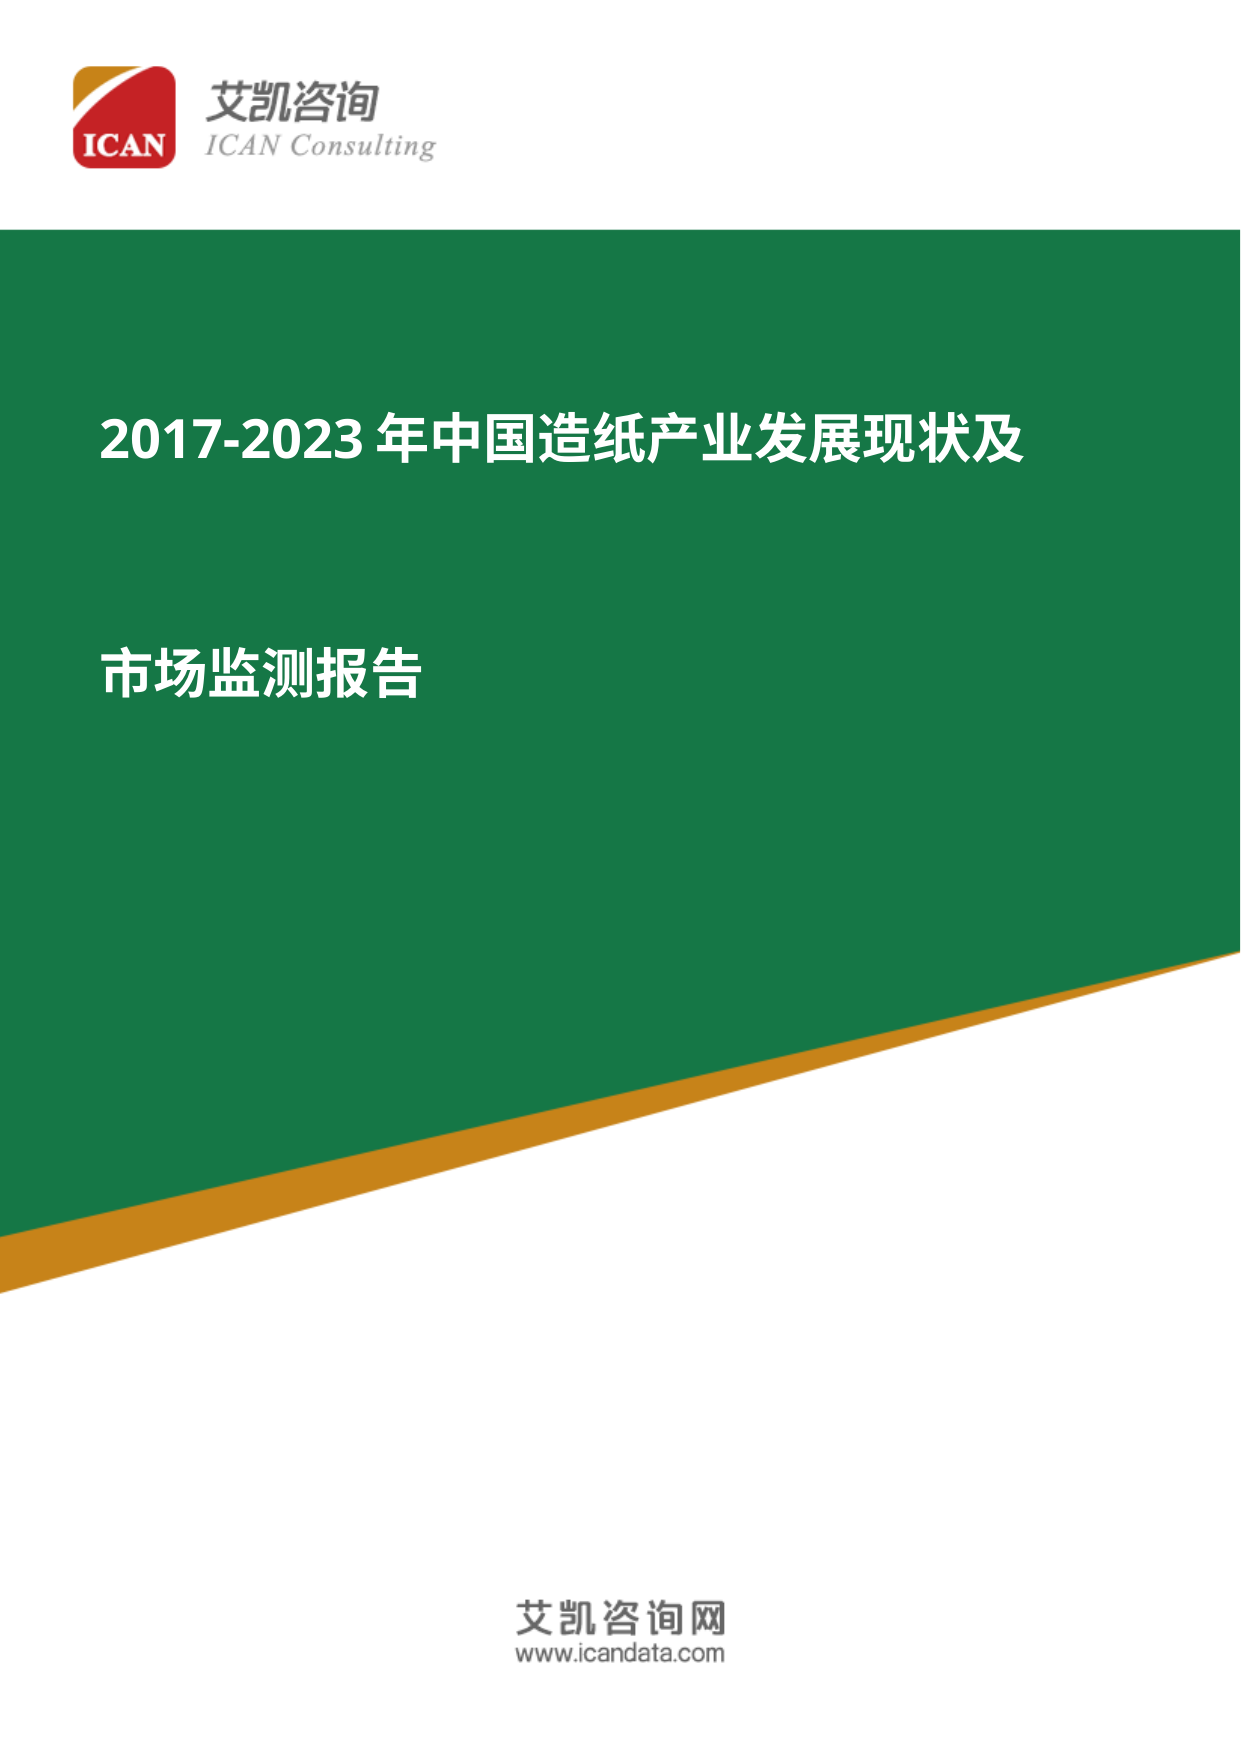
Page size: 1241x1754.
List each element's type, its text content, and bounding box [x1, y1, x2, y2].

subtitle 2017-2023年中国造纸产业发展现状及市场监测报告 [99, 386, 1053, 718]
picture [0, 5, 1241, 1754]
